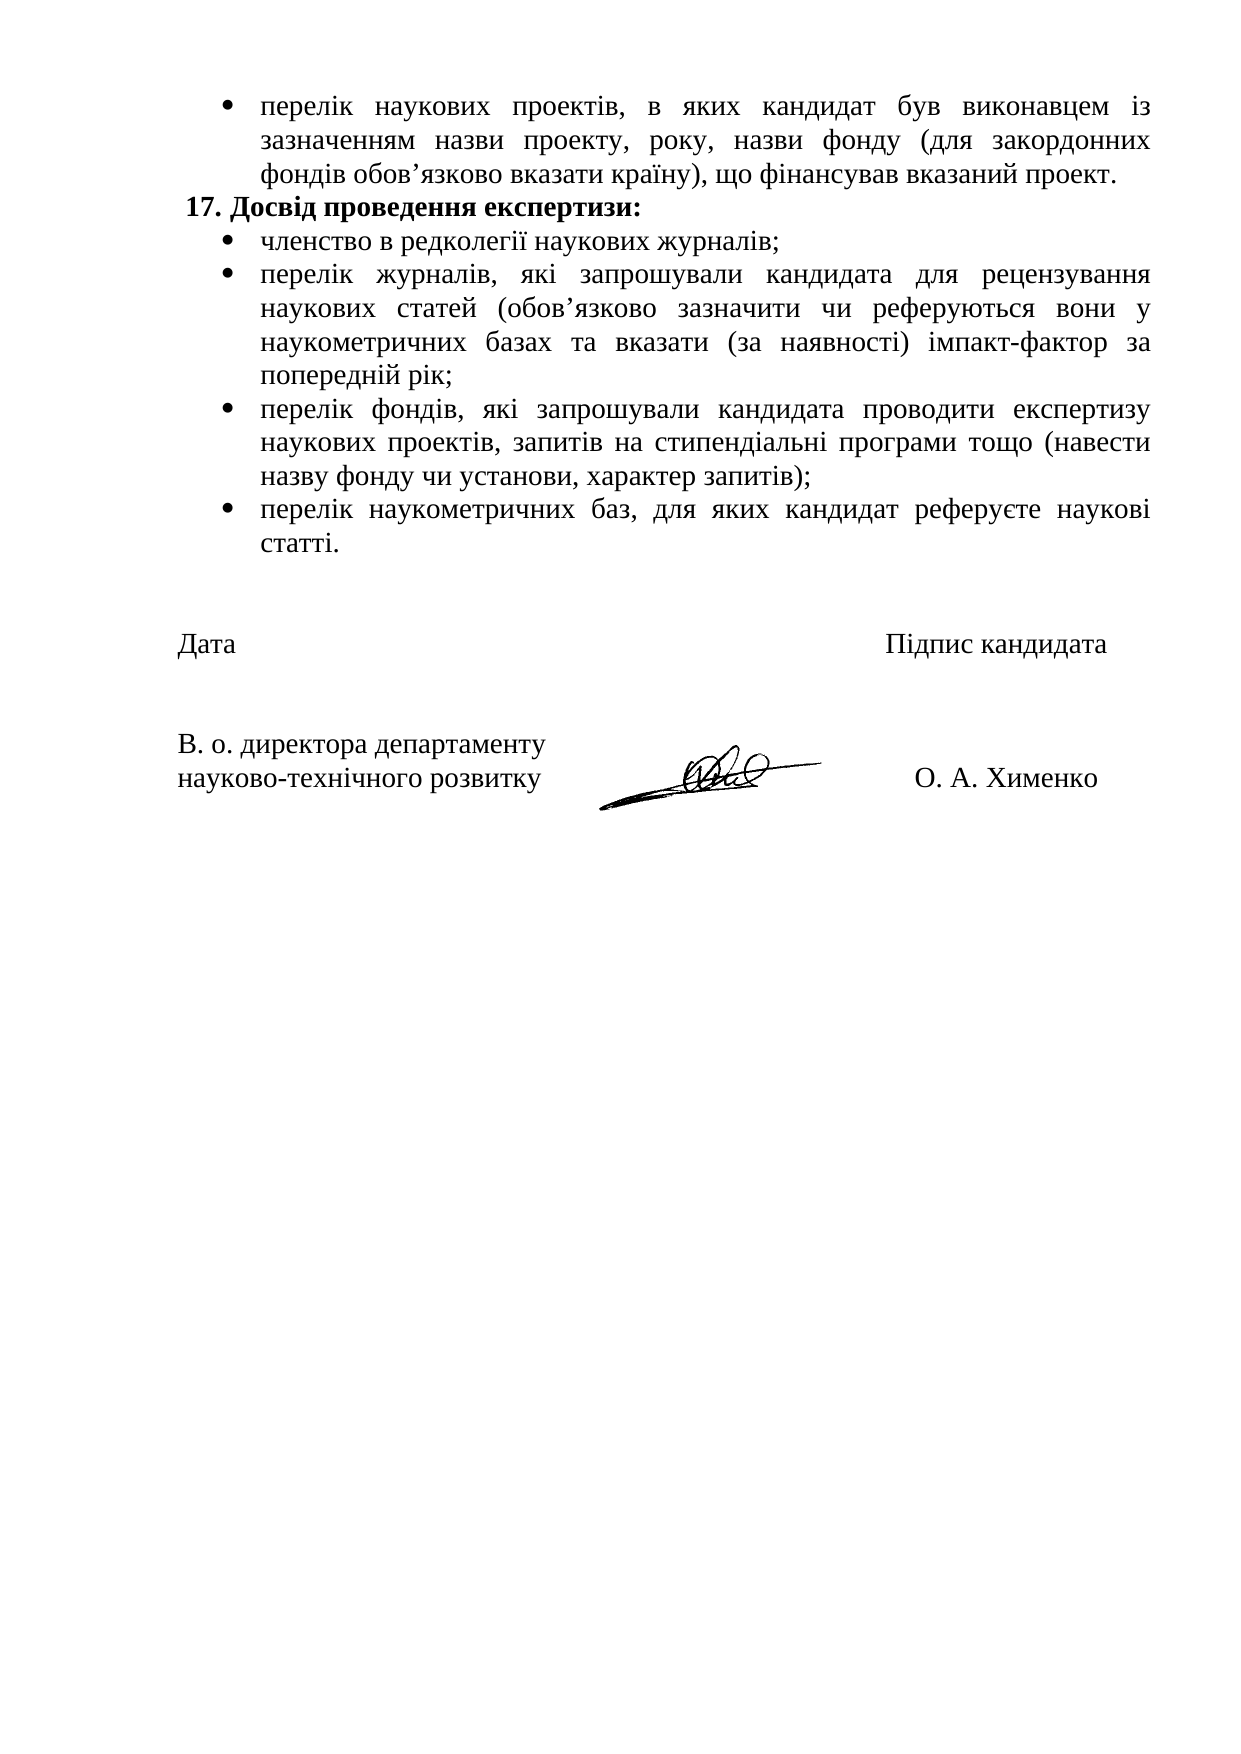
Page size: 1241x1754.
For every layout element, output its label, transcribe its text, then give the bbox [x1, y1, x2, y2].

text науково-технічного розвитку О. А. Хименко [148, 760, 595, 793]
list перелік наукових проектів, в яких кандидат був виконавцем із зазначенням назви проекту, року, назви фонду (для закордонних фондів обов’язково вказати країну), що фінансував вказаний проект. [223, 88, 1152, 189]
list членство в редколегії наукових журналів; [223, 223, 1152, 256]
text науково-технічного розвитку О. А. Хименко [822, 760, 1152, 793]
text В. о. директора департаменту [148, 726, 1152, 760]
picture [595, 735, 822, 815]
list перелік фондів, які запрошували кандидата проводити експертизу наукових проектів, запитів на стипендіальні програми тощо (навести назву фонду чи установи, характер запитів); [223, 391, 1152, 491]
list перелік наукометричних баз, для яких кандидат реферуєте наукові статті. [223, 491, 1152, 559]
list Досвід проведення експертизи: [185, 189, 1152, 223]
list перелік журналів, які запрошували кандидата для рецензування наукових статей (обов’язково зазначити чи реферуються вони у наукометричних базах та вказати (за наявності) імпакт-фактор за попередній рік; [223, 256, 1152, 391]
text Дата Підпис кандидата [148, 626, 1152, 659]
